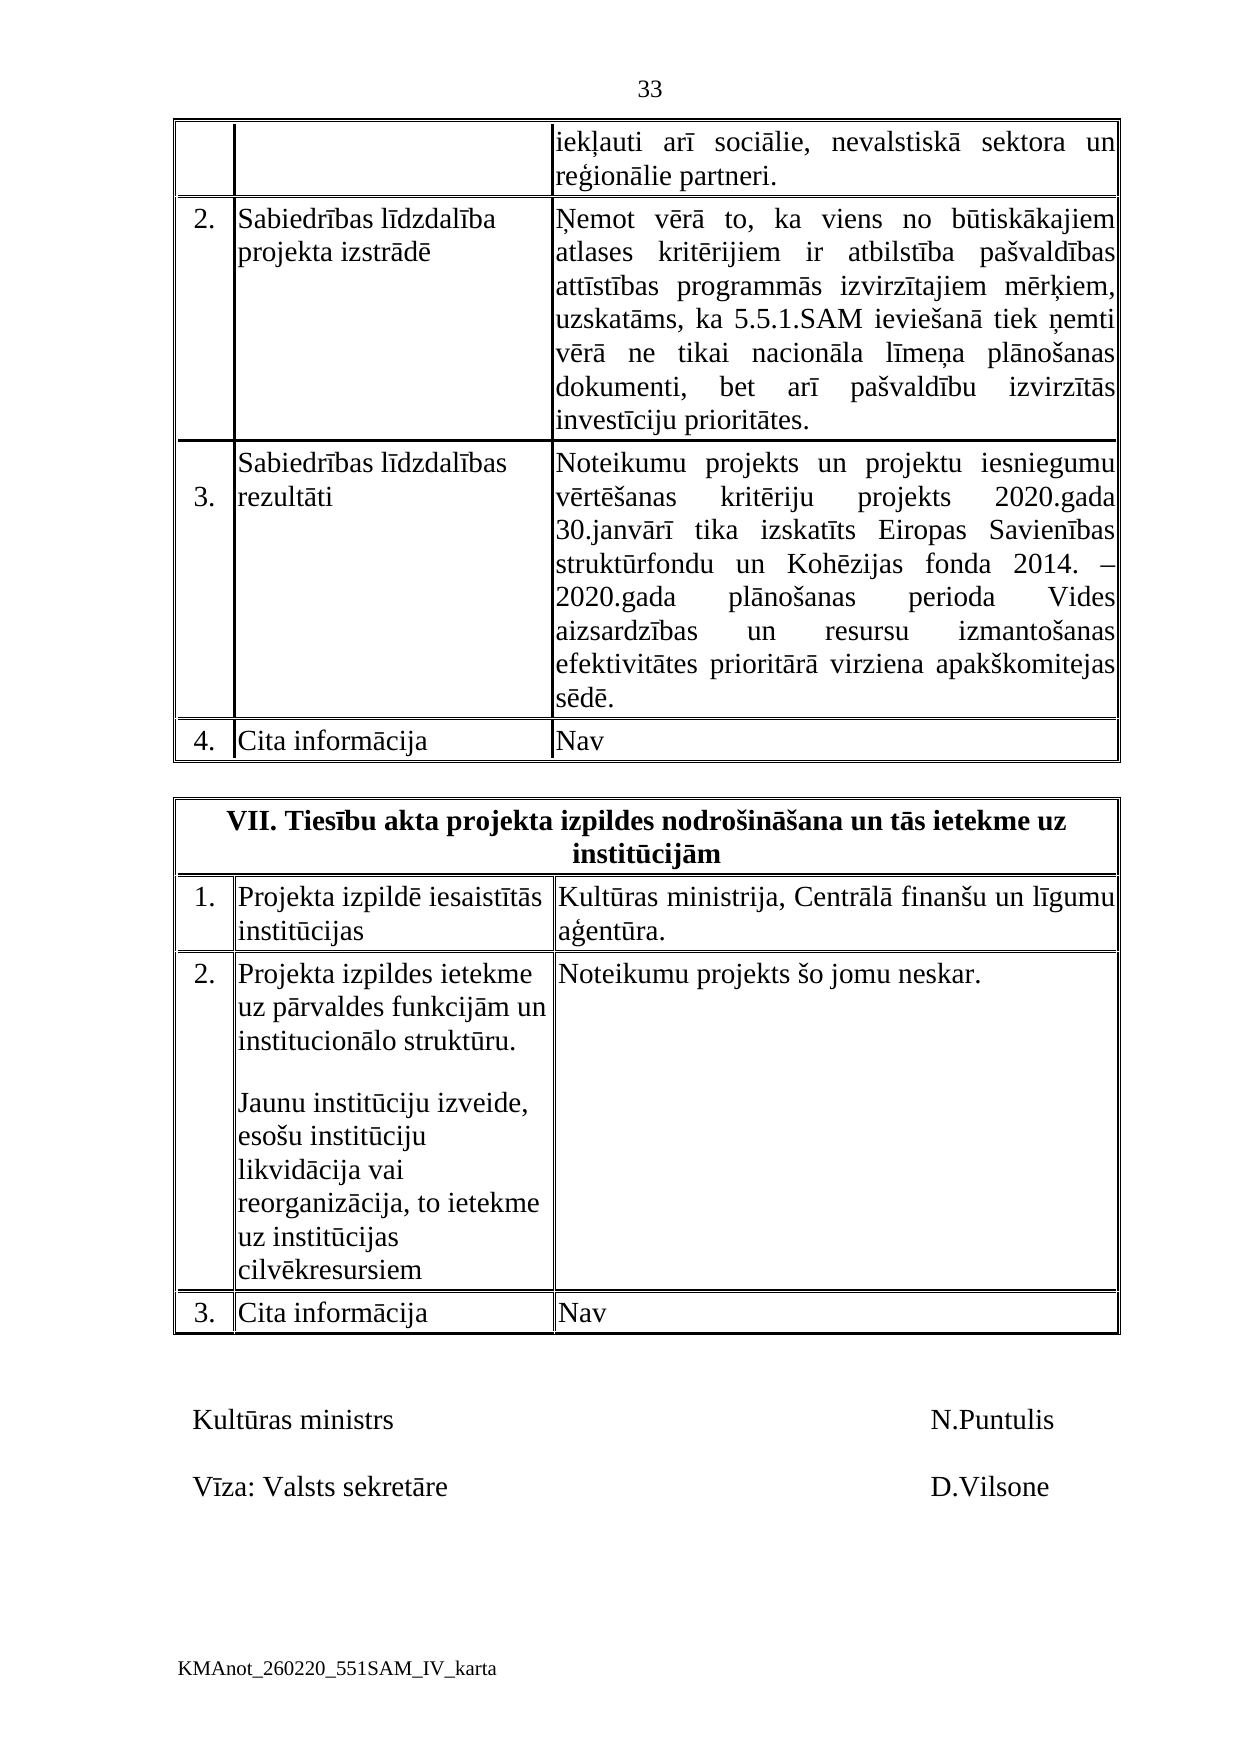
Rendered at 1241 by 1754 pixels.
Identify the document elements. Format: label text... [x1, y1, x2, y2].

table_cell Cita informācija [234, 720, 552, 760]
table_cell Projekta izpildes ietekme uz pārvaldes funkcijām un institucionālo struktūru. Jaunu institūciju izveide, esošu institūciju likvidācija vai reorganizācija, to ietekme uz institūcijas cilvēkresursiem [236, 953, 553, 1289]
table_cell Kultūras ministrija, Centrālā finanšu un līgumu aģentūra. [556, 873, 1118, 950]
table_cell 3. [176, 1289, 234, 1332]
table_cell 1. [176, 873, 233, 950]
table_cell Cita informācija [235, 1293, 555, 1332]
table_cell Sabiedrības līdzdalība projekta izstrādē [236, 198, 551, 439]
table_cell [552, 122, 1117, 195]
table_header VII. Tiesību akta projekta izpildes nodrošināšana un tās ietekme uz institūcijām [176, 800, 1117, 873]
table_cell Ņemot vērā to, ka viens no būtiskākajiem atlases kritērijiem ir atbilstība pašvaldības attīstības programmās izvirzītajiem mērķiem, uzskatāms, ka 5.5.1.SAM ieviešanā tiek ņemti vērā ne tikai nacionāla līmeņa plānošanas dokumenti, bet arī pašvaldību izvirzītās investīciju prioritātes. [552, 195, 1119, 439]
text Vīza: Valsts sekretāre D.Vilsone [192, 1469, 1122, 1503]
table_cell 2. [174, 195, 234, 439]
table_cell 1. [176, 122, 234, 195]
table_cell Nav [552, 717, 1119, 760]
table_cell Noteikumu projekts šo jomu neskar. [555, 950, 1119, 1289]
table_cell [234, 122, 552, 195]
text Kultūras ministrs N.Puntulis [192, 1402, 1122, 1436]
table_cell Projekta izpildē iesaistītās institūcijas [236, 877, 553, 950]
table_cell Nav [555, 1289, 1118, 1332]
table_cell 2. [174, 950, 234, 1289]
table_cell Sabiedrības līdzdalības rezultāti [236, 442, 551, 717]
table_cell 3. [176, 439, 233, 717]
table_cell Noteikumu projekts un projektu iesniegumu vērtēšanas kritēriju projekts 2020.gada 30.janvārī tika izskatīts Eiropas Savienības struktūrfondu un Kohēzijas fonda 2014. – 2020.gada plānošanas perioda Vides aizsardzības un resursu izmantošanas efektivitātes prioritārā virziena apakškomitejas sēdē. [554, 439, 1117, 717]
table_cell 4. [174, 717, 234, 760]
